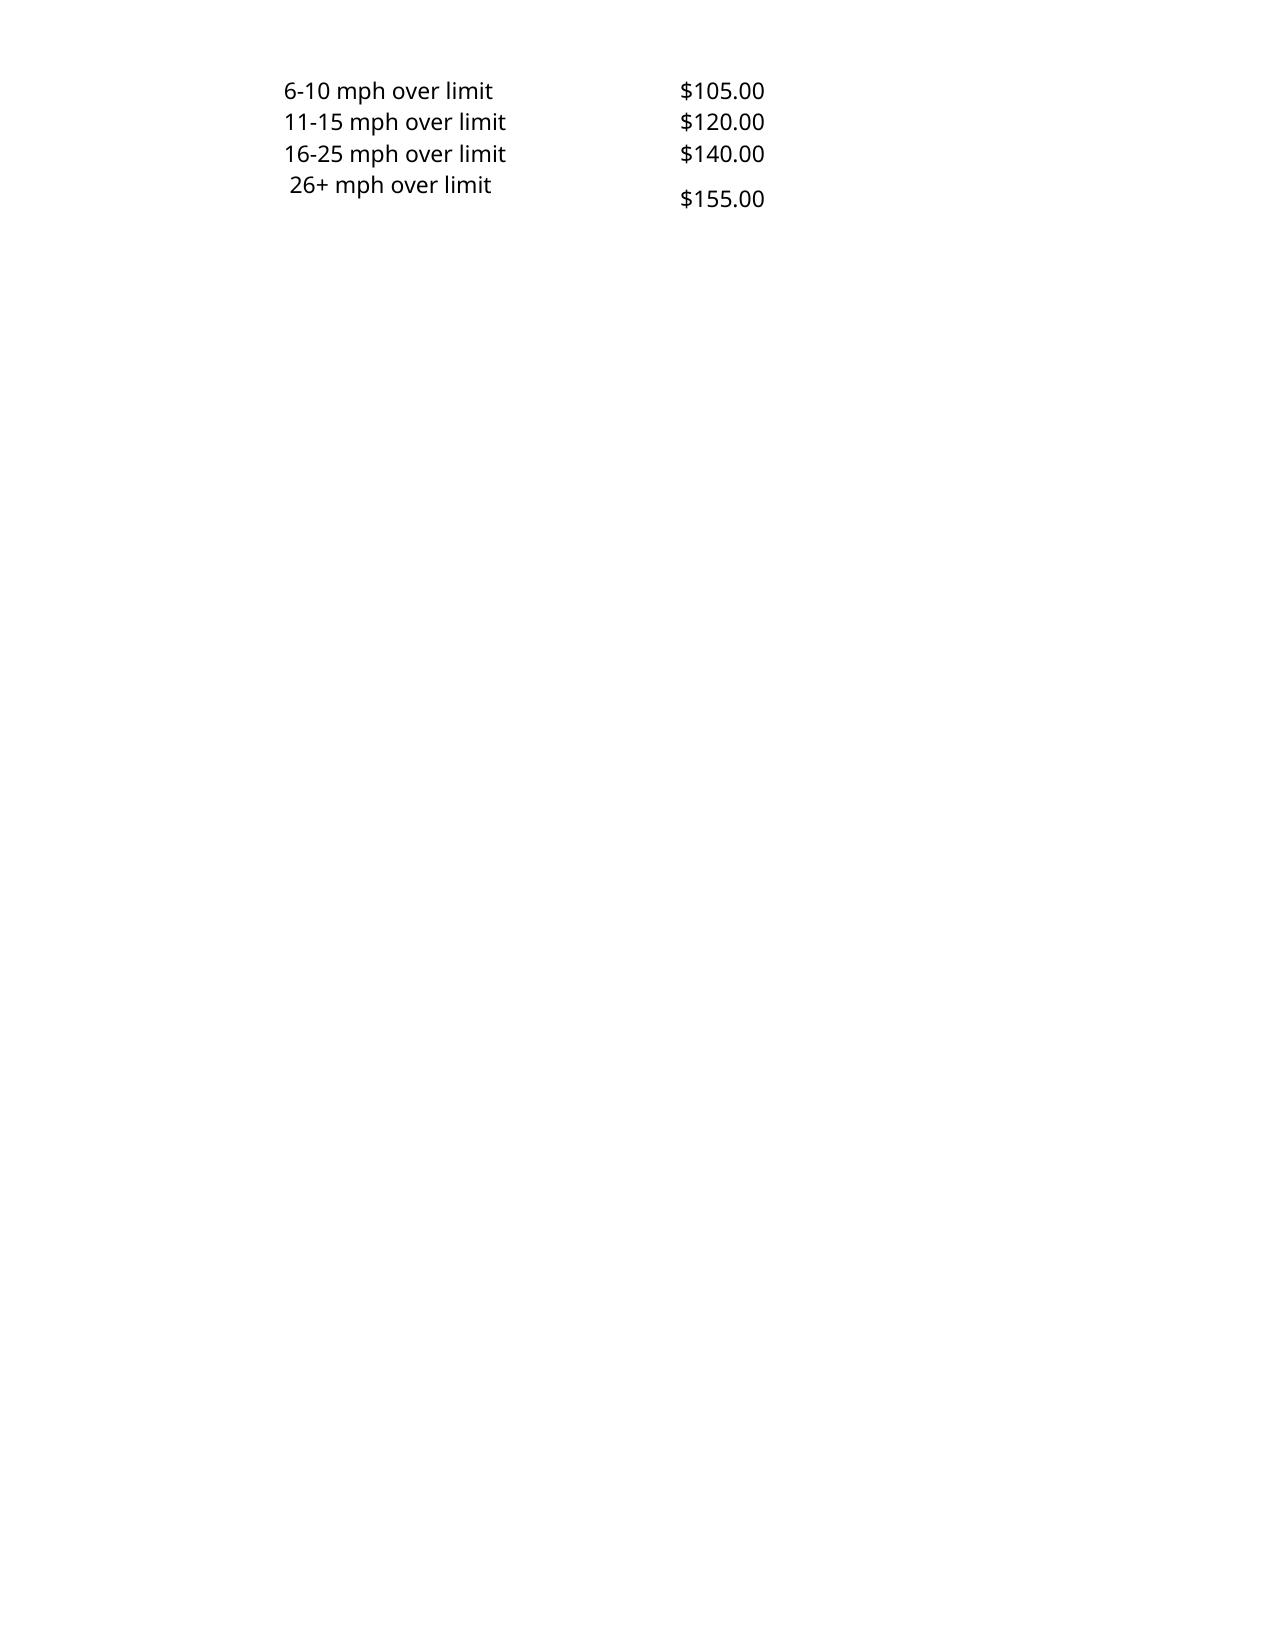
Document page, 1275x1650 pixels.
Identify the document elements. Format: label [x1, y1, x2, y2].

table_cell [96, 75, 1179, 228]
